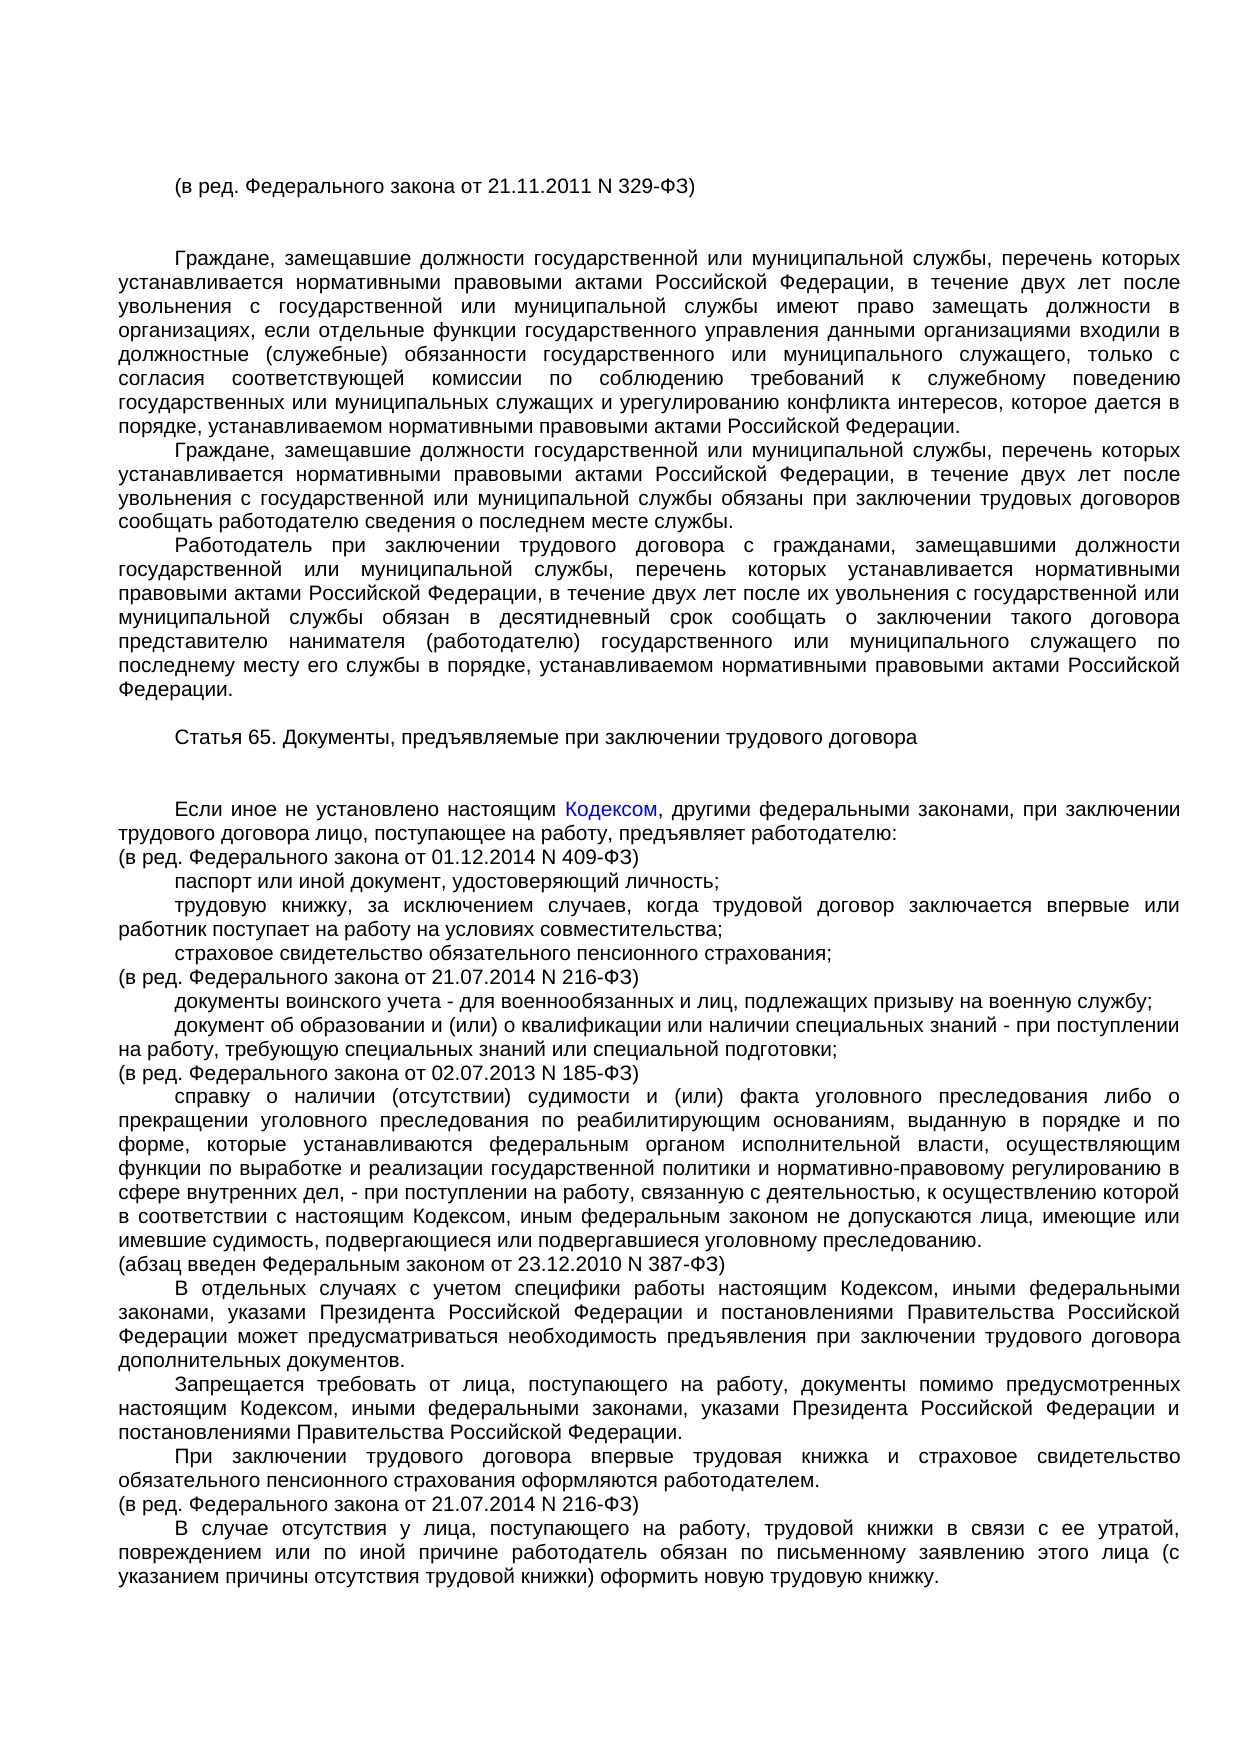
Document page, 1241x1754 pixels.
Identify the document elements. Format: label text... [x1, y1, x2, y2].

text Статья 65. Документы, предъявляемые при заключении трудового договора [118, 725, 1181, 749]
text В случае отсутствия у лица, поступающего на работу, трудовой книжки в связи с ее утратой, повреждением или по иной причине работодатель обязан по письменному заявлению этого лица (с указанием причины отсутствия трудовой книжки) оформить новую трудовую книжку. [118, 1516, 1181, 1587]
text (в ред. Федерального закона от 21.07.2014 N 216-ФЗ) [118, 964, 1181, 988]
text страховое свидетельство обязательного пенсионного страхования; [118, 941, 1181, 964]
text (в ред. Федерального закона от 01.12.2014 N 409-ФЗ) [118, 845, 1181, 869]
text Если иное не установлено настоящим Кодексом, другими федеральными законами, при заключении трудового договора лицо, поступающее на работу, предъявляет работодателю: [118, 797, 1181, 845]
text При заключении трудового договора впервые трудовая книжка и страховое свидетельство обязательного пенсионного страхования оформляются работодателем. [118, 1444, 1181, 1492]
text (в ред. Федерального закона от 02.07.2013 N 185-ФЗ) [118, 1060, 1181, 1084]
text трудовую книжку, за исключением случаев, когда трудовой договор заключается впервые или работник поступает на работу на условиях совместительства; [118, 893, 1181, 941]
text Запрещается требовать от лица, поступающего на работу, документы помимо предусмотренных настоящим Кодексом, иными федеральными законами, указами Президента Российской Федерации и постановлениями Правительства Российской Федерации. [118, 1372, 1181, 1444]
text В отдельных случаях с учетом специфики работы настоящим Кодексом, иными федеральными законами, указами Президента Российской Федерации и постановлениями Правительства Российской Федерации может предусматриваться необходимость предъявления при заключении трудового договора дополнительных документов. [118, 1276, 1181, 1372]
text документ об образовании и (или) о квалификации или наличии специальных знаний - при поступлении на работу, требующую специальных знаний или специальной подготовки; [118, 1012, 1181, 1060]
text Работодатель при заключении трудового договора с гражданами, замещавшими должности государственной или муниципальной службы, перечень которых устанавливается нормативными правовыми актами Российской Федерации, в течение двух лет после их увольнения с государственной или муниципальной службы обязан в десятидневный срок сообщать о заключении такого договора представителю нанимателя (работодателю) государственного или муниципального служащего по последнему месту его службы в порядке, устанавливаемом нормативными правовыми актами Российской Федерации. [118, 533, 1181, 701]
text паспорт или иной документ, удостоверяющий личность; [118, 869, 1181, 893]
text справку о наличии (отсутствии) судимости и (или) факта уголовного преследования либо о прекращении уголовного преследования по реабилитирующим основаниям, выданную в порядке и по форме, которые устанавливаются федеральным органом исполнительной власти, осуществляющим функции по выработке и реализации государственной политики и нормативно-правовому регулированию в сфере внутренних дел, - при поступлении на работу, связанную с деятельностью, к осуществлению которой в соответствии с настоящим Кодексом, иным федеральным законом не допускаются лица, имеющие или имевшие судимость, подвергающиеся или подвергавшиеся уголовному преследованию. [118, 1084, 1181, 1252]
text (в ред. Федерального закона от 21.07.2014 N 216-ФЗ) [118, 1492, 1181, 1516]
text (абзац введен Федеральным законом от 23.12.2010 N 387-ФЗ) [118, 1252, 1181, 1276]
text (в ред. Федерального закона от 21.11.2011 N 329-ФЗ) [118, 174, 1181, 198]
text Граждане, замещавшие должности государственной или муниципальной службы, перечень которых устанавливается нормативными правовыми актами Российской Федерации, в течение двух лет после увольнения с государственной или муниципальной службы обязаны при заключении трудовых договоров сообщать работодателю сведения о последнем месте службы. [118, 437, 1181, 533]
text Граждане, замещавшие должности государственной или муниципальной службы, перечень которых устанавливается нормативными правовыми актами Российской Федерации, в течение двух лет после увольнения с государственной или муниципальной службы имеют право замещать должности в организациях, если отдельные функции государственного управления данными организациями входили в должностные (служебные) обязанности государственного или муниципального служащего, только с согласия соответствующей комиссии по соблюдению требований к служебному поведению государственных или муниципальных служащих и урегулированию конфликта интересов, которое дается в порядке, устанавливаемом нормативными правовыми актами Российской Федерации. [118, 246, 1181, 437]
text документы воинского учета - для военнообязанных и лиц, подлежащих призыву на военную службу; [118, 988, 1181, 1012]
